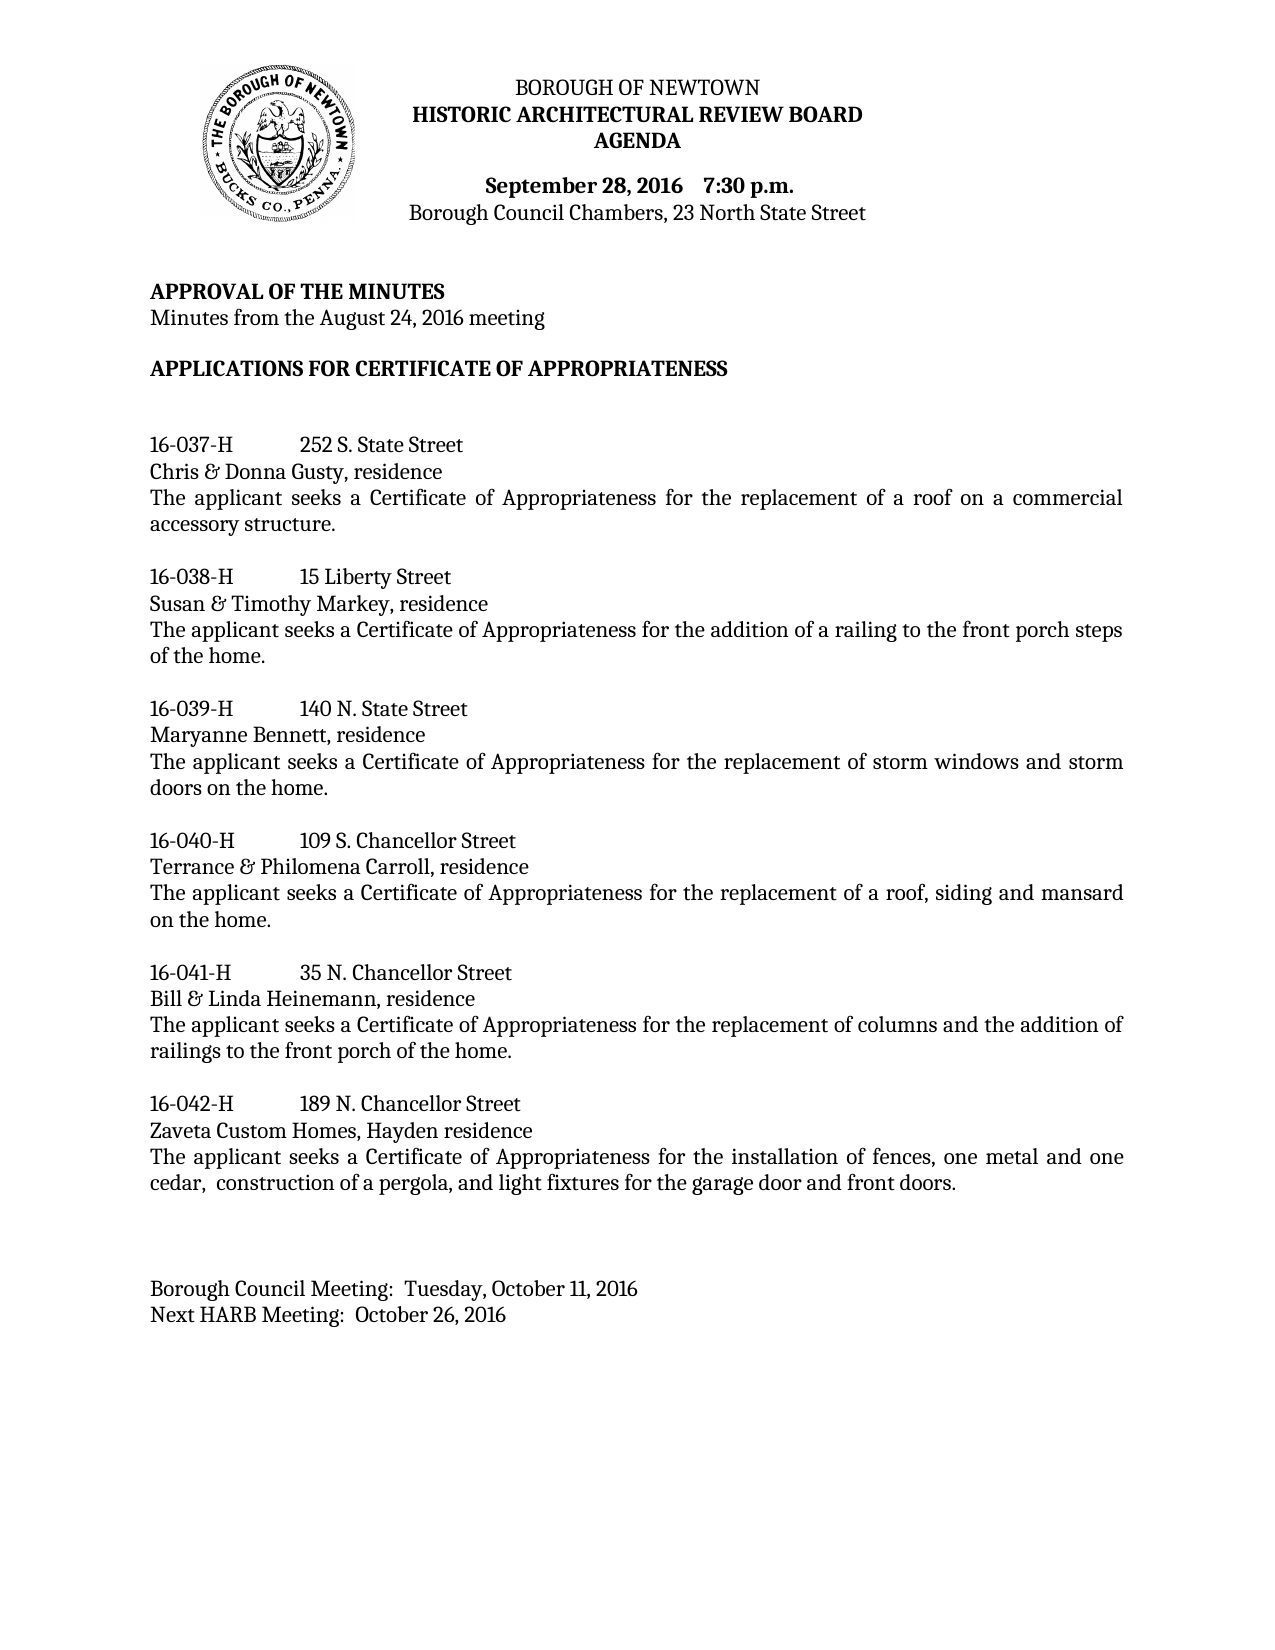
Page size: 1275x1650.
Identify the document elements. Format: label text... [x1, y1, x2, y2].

text The applicant seeks a Certificate of Appropriateness for the replacement of storm windows and storm doors on the home. [150, 748, 1125, 801]
text Susan & Timothy Markey, residence [150, 590, 1125, 617]
text Bill & Linda Heinemann, residence [150, 986, 1125, 1012]
text The applicant seeks a Certificate of Appropriateness for the replacement of columns and the addition of railings to the front porch of the home. [150, 1012, 1125, 1065]
text 16-041-H 35 N. Chancellor Street [150, 959, 1125, 986]
text 16-037-H 252 S. State Street [150, 432, 1125, 458]
text APPLICATIONS FOR CERTIFICATE OF APPROPRIATENESS [150, 355, 1125, 382]
text 16-039-H 140 N. State Street [150, 696, 1125, 722]
text Chris & Donna Gusty, residence [150, 458, 1125, 485]
text 16-040-H 109 S. Chancellor Street [150, 827, 1125, 854]
text Next HARB Meeting: October 26, 2016 [150, 1302, 1125, 1328]
text 16-042-H 189 N. Chancellor Street [150, 1091, 1125, 1117]
picture [200, 62, 355, 221]
text 16-038-H 15 Liberty Street [150, 564, 1125, 590]
text Maryanne Bennett, residence [150, 722, 1125, 748]
text The applicant seeks a Certificate of Appropriateness for the replacement of a roof on a commercial accessory structure. [150, 485, 1125, 538]
text Minutes from the August 24, 2016 meeting [150, 305, 1125, 331]
text The applicant seeks a Certificate of Appropriateness for the replacement of a roof, siding and mansard on the home. [150, 880, 1125, 933]
text The applicant seeks a Certificate of Appropriateness for the installation of fences, one metal and one cedar, construction of a pergola, and light fixtures for the garage door and front doors. [150, 1144, 1125, 1196]
text Borough Council Meeting: Tuesday, October 11, 2016 [150, 1276, 1125, 1302]
text Terrance & Philomena Carroll, residence [150, 854, 1125, 880]
text Zaveta Custom Homes, Hayden residence [150, 1117, 1125, 1144]
text The applicant seeks a Certificate of Appropriateness for the addition of a railing to the front porch steps of the home. [150, 617, 1125, 669]
text APPROVAL OF THE MINUTES [150, 279, 1125, 305]
